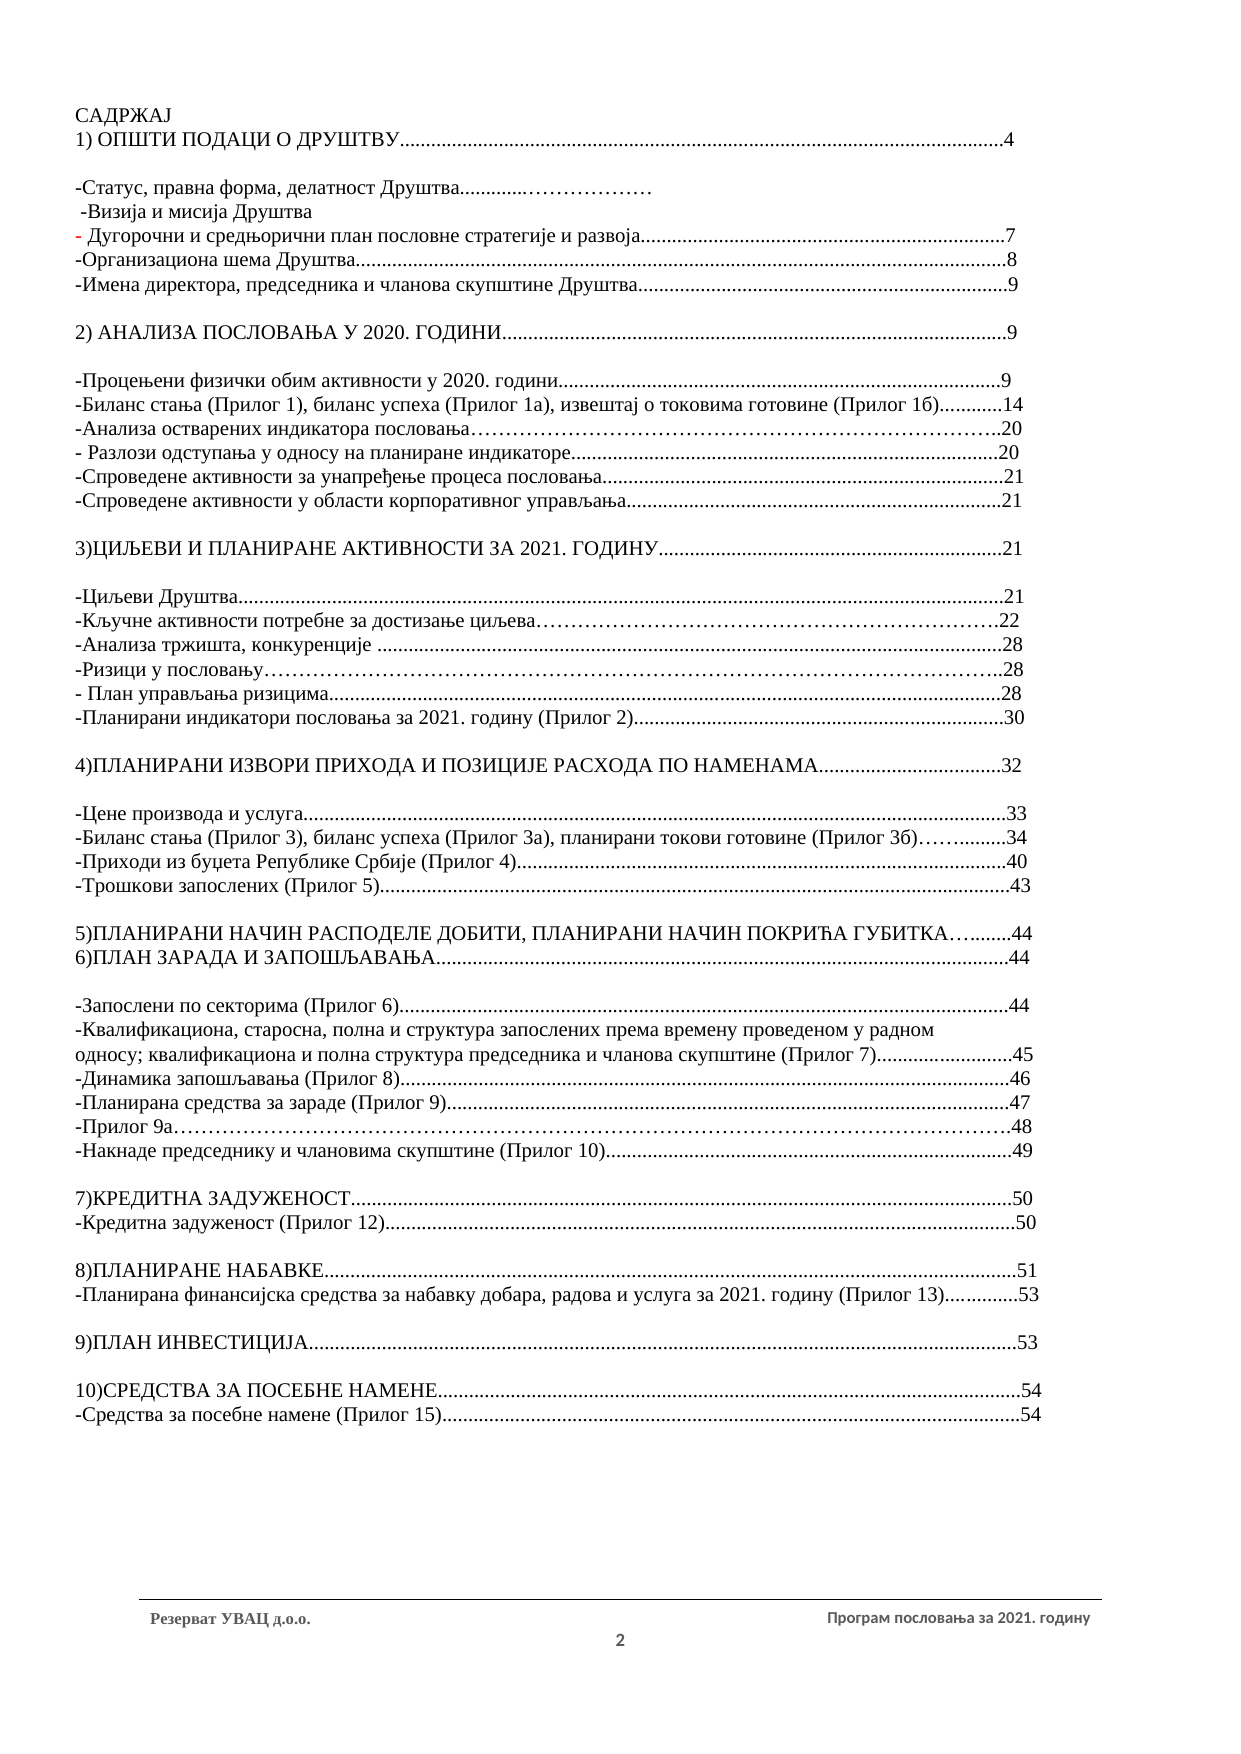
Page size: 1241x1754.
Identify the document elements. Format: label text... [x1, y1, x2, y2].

text -Спроведене активности у области корпоративног управљања........................................................................21 [75, 488, 1165, 512]
text 2) АНАЛИЗА ПОСЛОВАЊА У 2020. ГОДИНИ.................................................................................................9 [75, 319, 1165, 344]
text 8)ПЛАНИРАНЕ НАБАВКЕ.....................................................................................................................................51 [75, 1258, 1165, 1282]
text -Статус, правна форма, делатност Друштва.............…………………………..........………..............................6 [75, 175, 1165, 199]
text 10)СРЕДСТВА ЗА ПОСЕБНЕ НАМЕНЕ................................................................................................................54 [75, 1378, 1165, 1402]
text -Спроведене активности за унапређење процеса пословања.............................................................................21 [75, 464, 1165, 488]
text -Биланс стања (Прилог 3), биланс успеха (Прилог 3а), планирани токови готовине (Прилог 3б)…….........34 [75, 825, 1165, 849]
text -Имена директора, председника и чланова скупштине Друштва.......................................................................9 [75, 271, 1165, 296]
text - Разлози одступања у односу на планиране индикаторе..................................................................................20 [75, 440, 1165, 464]
text 6)ПЛАН ЗАРАДА И ЗАПОШЉАВАЊА..............................................................................................................44 [75, 945, 1165, 969]
text -Квалификациона, старосна, полна и структура запослених према времену проведеном у радном [75, 1017, 1165, 1041]
text -Кључне активности потребне за достизање циљева………………………………………………………….22 [75, 608, 1165, 632]
text 7)КРЕДИТНА ЗАДУЖЕНОСТ...............................................................................................................................50 [75, 1186, 1165, 1210]
text односу; квалификациона и полна структура председника и чланова скупштине (Прилог 7)..........................45 [75, 1041, 1165, 1066]
text -Визија и мисија Друштва.....................................................................................................................................7 [75, 199, 1165, 223]
text - План управљања ризицима.................................................................................................................................28 [75, 681, 1165, 704]
text -Приходи из буџета Републике Србије (Прилог 4)..............................................................................................40 [75, 849, 1165, 873]
text 5)ПЛАНИРАНИ НАЧИН РАСПОДЕЛЕ ДОБИТИ, ПЛАНИРАНИ НАЧИН ПОКРИЋА ГУБИТКА…........44 [75, 921, 1165, 945]
text - Дугорочни и средњорични план пословне стратегије и развоја......................................................................7 [75, 223, 1165, 247]
text -Динамика запошљавања (Прилог 8).....................................................................................................................46 [75, 1066, 1165, 1089]
text САДРЖАЈ [75, 103, 1165, 127]
text -Организациона шема Друштва.............................................................................................................................8 [75, 247, 1165, 271]
text -Биланс стања (Прилог 1), биланс успеха (Прилог 1а), извештај о токовима готовине (Прилог 1б)............14 [75, 392, 1165, 416]
text 1) ОПШТИ ПОДАЦИ О ДРУШТВУ....................................................................................................................4 [75, 127, 1165, 151]
text 9)ПЛАН ИНВЕСТИЦИЈА........................................................................................................................................53 [75, 1330, 1165, 1354]
text -Запослени по секторима (Прилог 6).....................................................................................................................44 [75, 993, 1165, 1017]
text -Анализа остварених индикатора пословања…………………………………………………………………..20 [75, 416, 1165, 440]
text -Планирана финансијска средства за набавку добара, радова и услуга за 2021. годину (Прилог 13)..............53 [75, 1282, 1165, 1306]
text -Планирани индикатори пословања за 2021. годину (Прилог 2).......................................................................30 [75, 704, 1165, 729]
text 3)ЦИЉЕВИ И ПЛАНИРАНЕ АКТИВНОСТИ ЗА 2021. ГОДИНУ..................................................................21 [75, 536, 1165, 560]
text -Трошкови запослених (Прилог 5).........................................................................................................................43 [75, 873, 1165, 897]
text -Ризици у пословању……………………………………………………………………………………………..28 [75, 656, 1165, 681]
text -Накнаде председнику и члановима скупштине (Прилог 10)..............................................................................49 [75, 1138, 1165, 1162]
text 4)ПЛАНИРАНИ ИЗВОРИ ПРИХОДА И ПОЗИЦИЈЕ РАСХОДА ПО НАМЕНАМА...................................32 [75, 753, 1165, 777]
text -Средства за посебне намене (Прилог 15)...............................................................................................................54 [75, 1402, 1165, 1426]
text -Кредитна задуженост (Прилог 12).........................................................................................................................50 [75, 1210, 1165, 1234]
text -Планирана средства за зараде (Прилог 9)............................................................................................................47 [75, 1089, 1165, 1114]
text -Прилог 9а………………………………………………………………………………………………………….48 [75, 1114, 1165, 1138]
text -Анализа тржишта, конкуренције ........................................................................................................................28 [75, 632, 1165, 656]
text -Циљеви Друштва...................................................................................................................................................21 [75, 584, 1165, 608]
text -Процењени физички обим активности у 2020. години.....................................................................................9 [75, 368, 1165, 392]
text -Цене производа и услуга.......................................................................................................................................33 [75, 801, 1165, 825]
